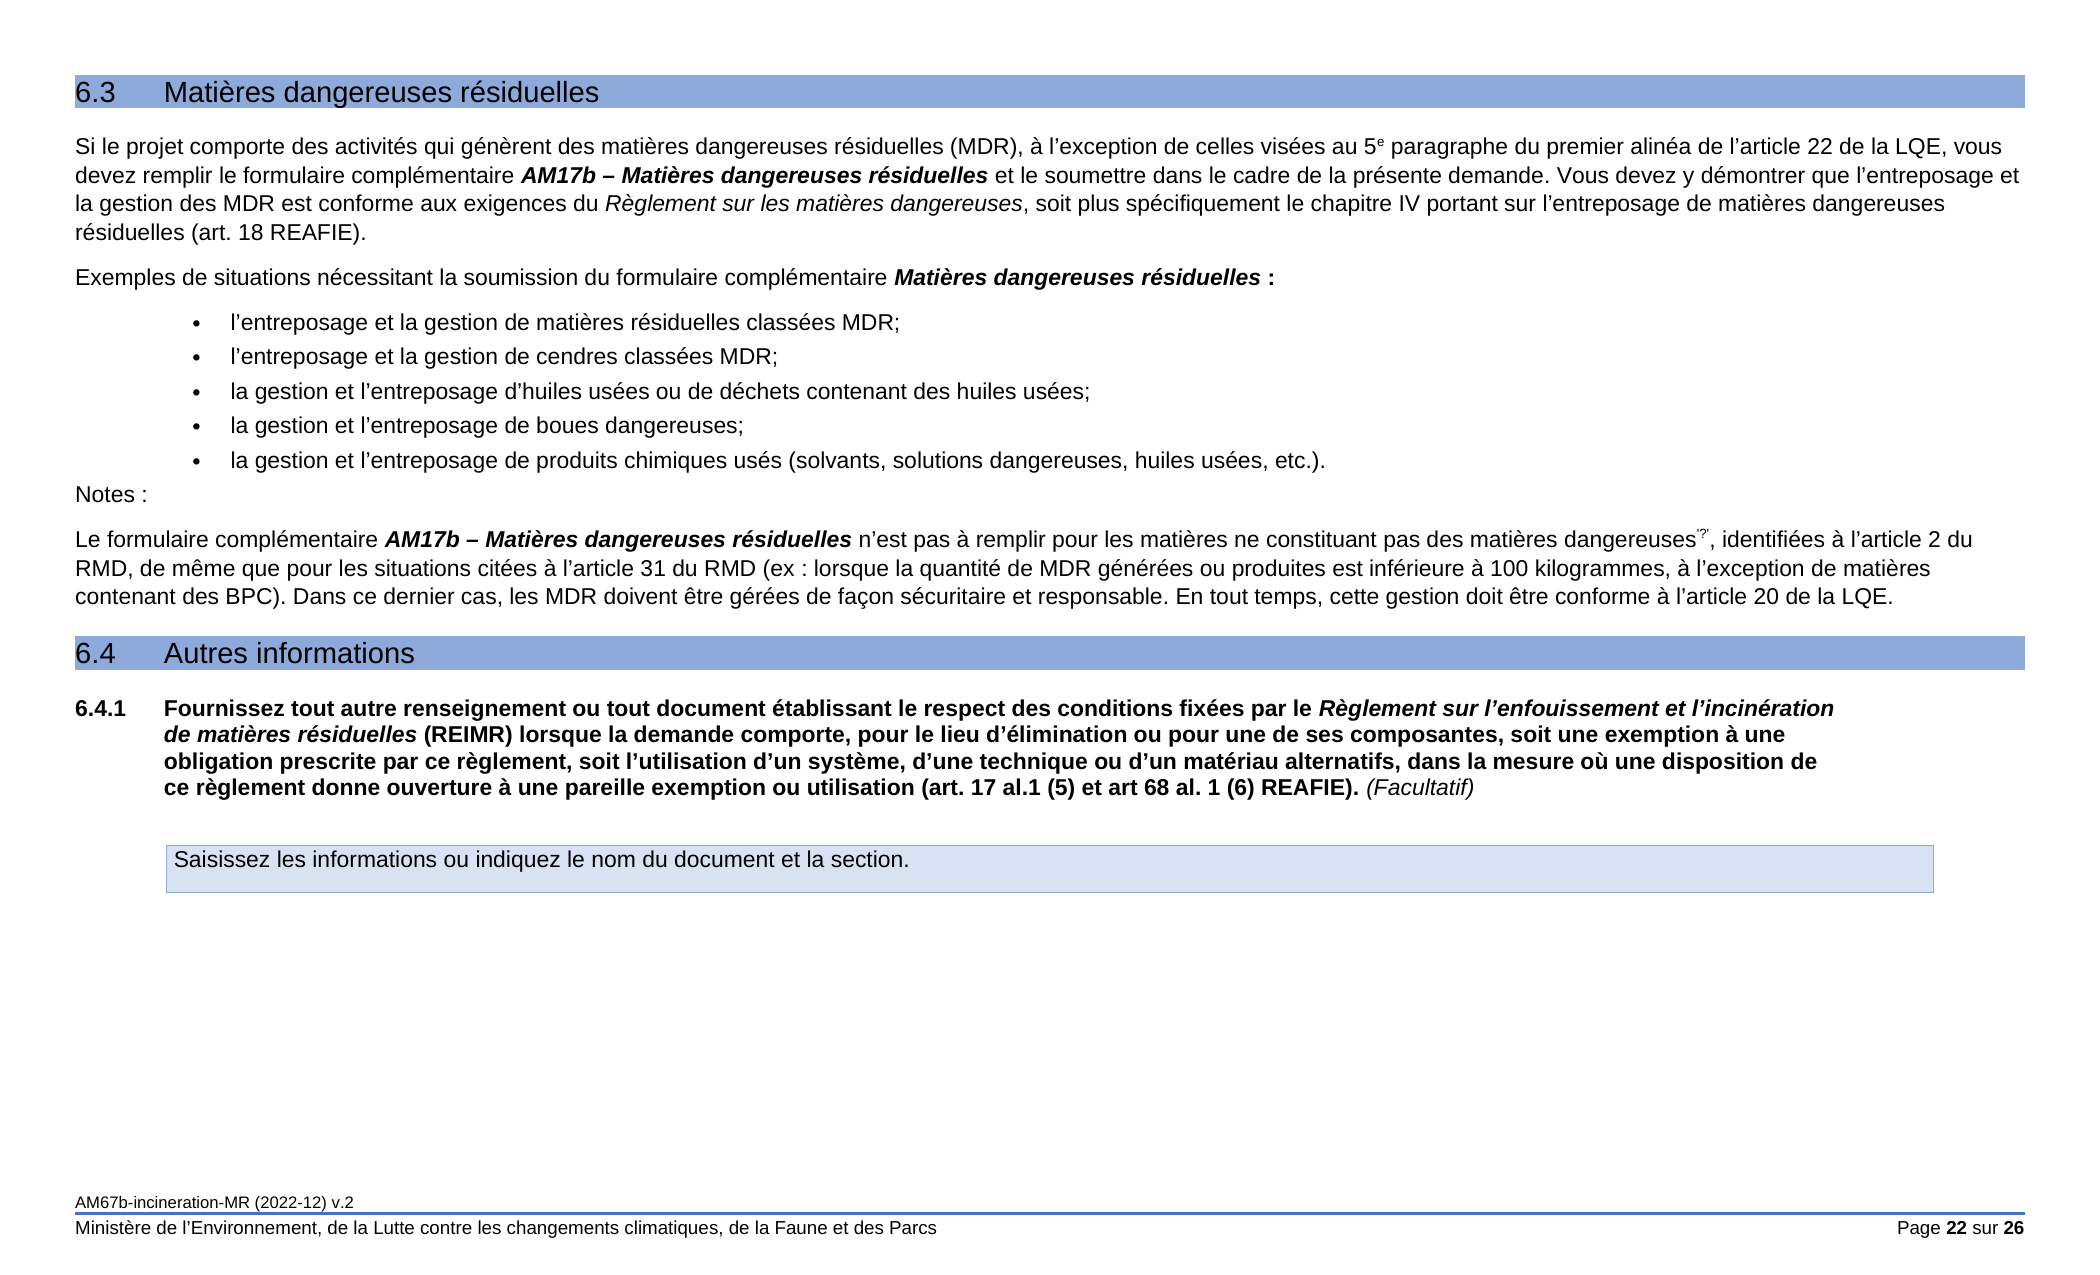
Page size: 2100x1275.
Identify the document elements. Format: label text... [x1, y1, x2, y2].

list la gestion et l’entreposage de produits chimiques usés (solvants, solutions dangereuses, huiles usées, etc.). [193, 447, 1848, 473]
text Exemples de situations nécessitant la soumission du formulaire complémentaire Matières dangereuses résiduelles : [75, 264, 2025, 290]
text Notes : [75, 481, 2025, 507]
text Si le projet comporte des activités qui génèrent des matières dangereuses résiduelles (MDR), à l’exception de celles visées au 5e paragraphe du premier alinéa de l’article 22 de la LQE, vous devez remplir le formulaire complémentaire AM17b – Matières dangereuses résiduelles et le soumettre dans le cadre de la présente demande. Vous devez y démontrer que l’entreposage et la gestion des MDR est conforme aux exigences du Règlement sur les matières dangereuses, soit plus spécifiquement le chapitre IV portant sur l’entreposage de matières dangereuses résiduelles (art. 18 REAFIE). [75, 133, 2025, 245]
list l’entreposage et la gestion de matières résiduelles classées MDR; [193, 309, 1848, 335]
text Matières dangereuses résiduelles [75, 75, 2025, 108]
text 6.4.1 Fournissez tout autre renseignement ou tout document établissant le respect des conditions fixées par le Règlement sur l’enfouissement et l’incinération de matières résiduelles (REIMR) lorsque la demande comporte, pour le lieu d’élimination ou pour une de ses composantes, soit une exemption à une obligation prescrite par ce règlement, soit l’utilisation d’un système, d’une technique ou d’un matériau alternatifs, dans la mesure où une disposition de ce règlement donne ouverture à une pareille exemption ou utilisation (art. 17 al.1 (5) et art 68 al. 1 (6) REAFIE). (Facultatif) [75, 695, 1848, 800]
text Le formulaire complémentaire AM17b – Matières dangereuses résiduelles n’est pas à remplir pour les matières ne constituant pas des matières dangereuses'?', identifiées à l’article 2 du RMD, de même que pour les situations citées à l’article 31 du RMD (ex : lorsque la quantité de MDR générées ou produites est inférieure à 100 kilogrammes, à l’exception de matières contenant des BPC). Dans ce dernier cas, les MDR doivent être gérées de façon sécuritaire et responsable. En tout temps, cette gestion doit être conforme à l’article 20 de la LQE. [75, 526, 2025, 609]
list l’entreposage et la gestion de cendres classées MDR; [193, 343, 1848, 370]
list la gestion et l’entreposage d’huiles usées ou de déchets contenant des huiles usées; [193, 378, 1848, 404]
text Autres informations [75, 636, 2025, 670]
list la gestion et l’entreposage de boues dangereuses; [193, 412, 1848, 438]
